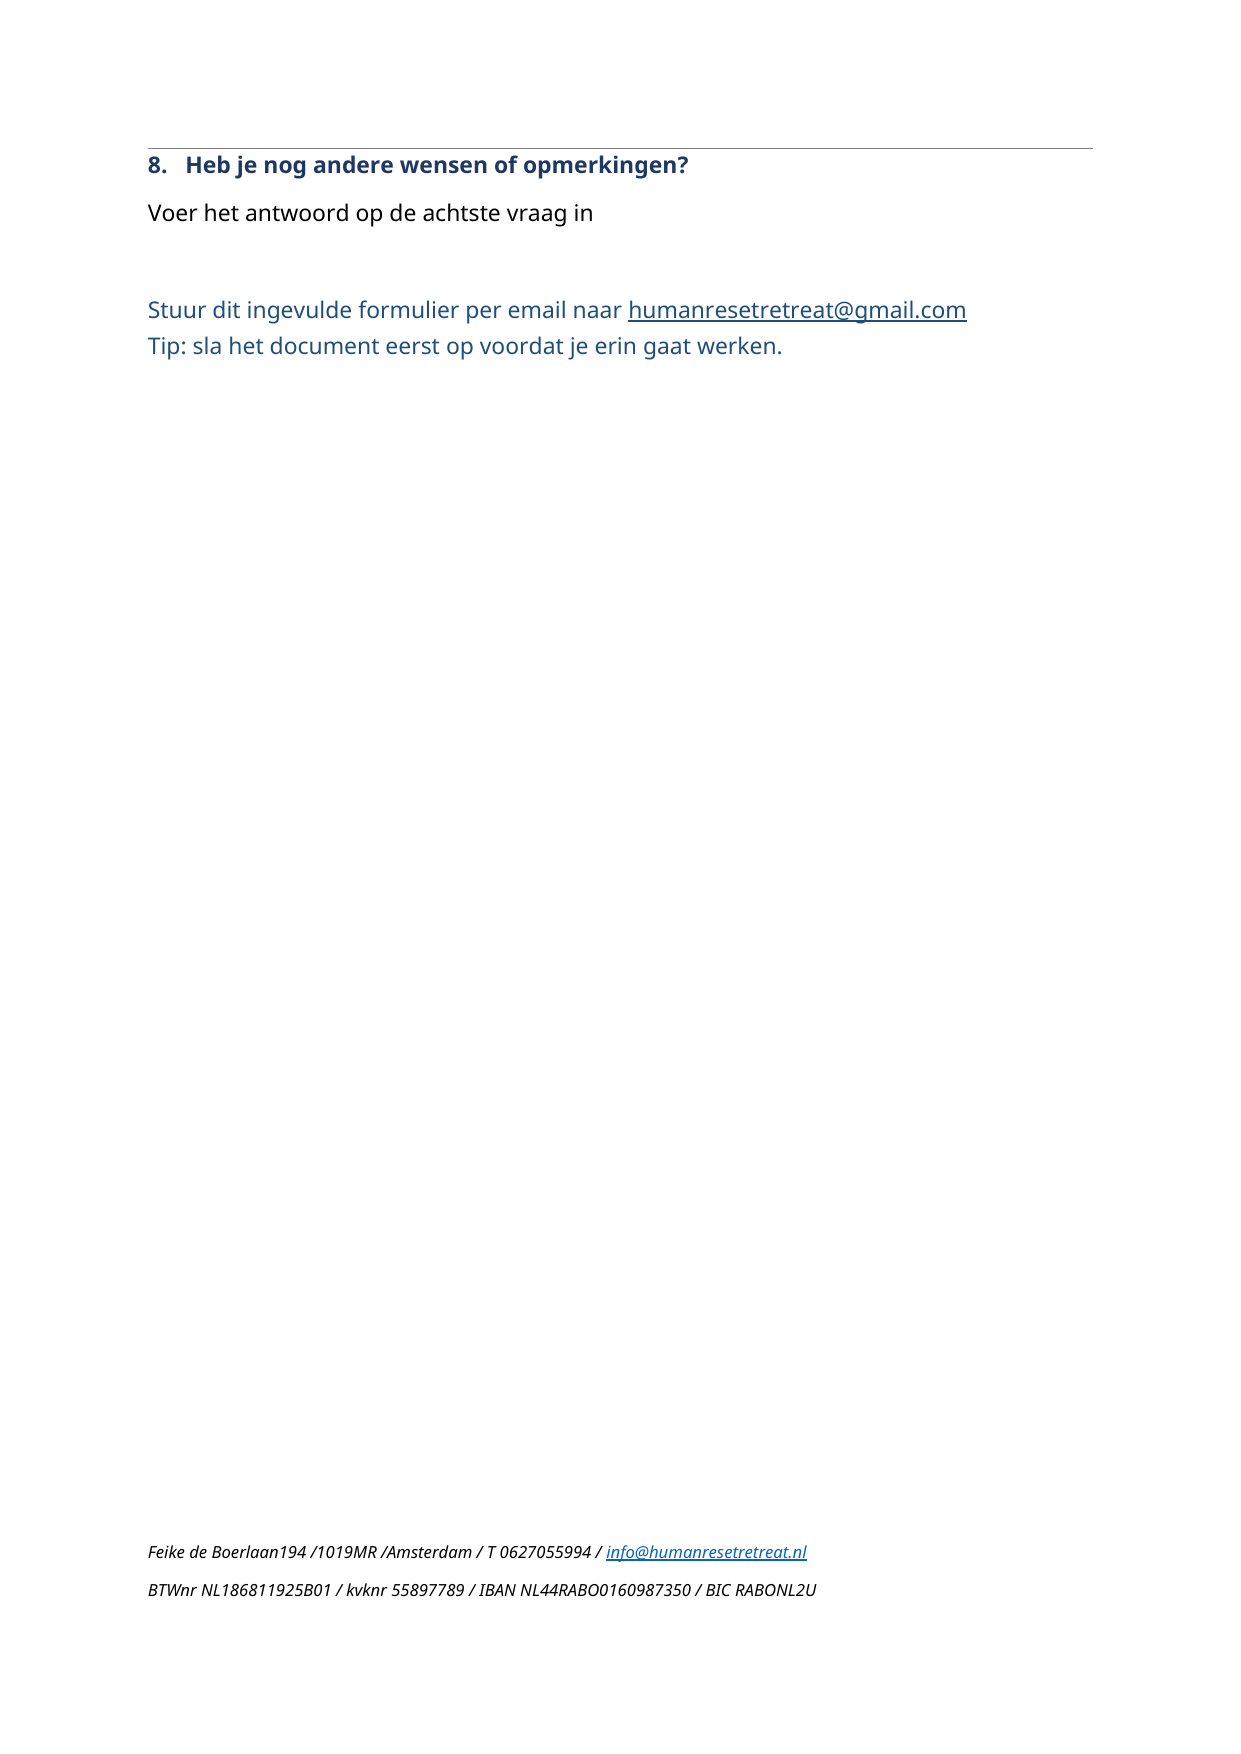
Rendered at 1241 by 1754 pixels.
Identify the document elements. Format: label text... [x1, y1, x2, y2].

text Voer het antwoord op de achtste vraag in [148, 197, 1093, 228]
text Stuur dit ingevulde formulier per email naar humanresetretreat@gmail.com Tip: sla het document eerst op voordat je erin gaat werken. [148, 294, 1093, 361]
subtitle Heb je nog andere wensen of opmerkingen? [148, 149, 1093, 180]
text BTWnr NL186811925B01 / kvknr 55897789 / IBAN NL44RABO0160987350 / BIC RABONL2U [148, 1579, 1093, 1601]
text Feike de Boerlaan194 /1019MR /Amsterdam / T 0627055994 / info@humanresetretreat.nl [148, 1540, 1093, 1563]
